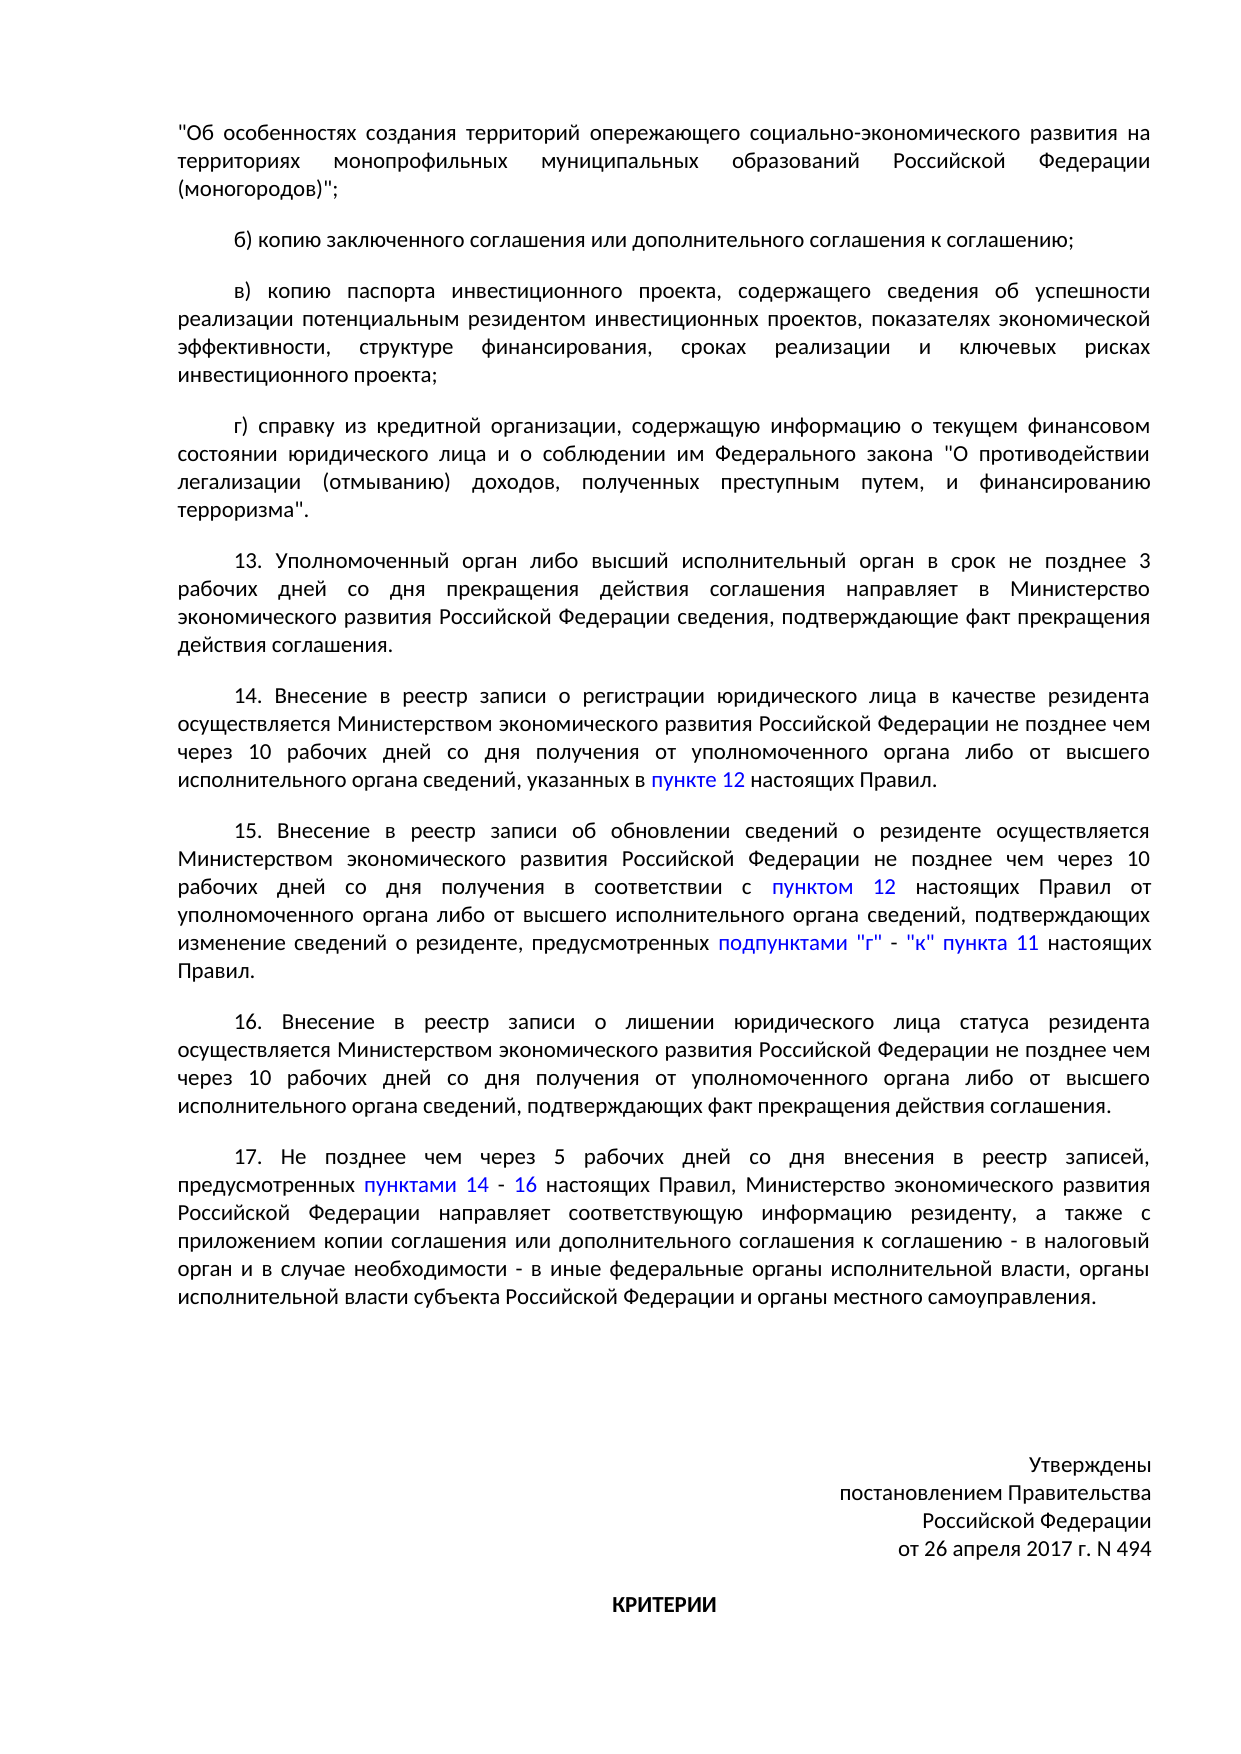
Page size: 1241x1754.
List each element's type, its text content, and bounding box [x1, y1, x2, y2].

text от 26 апреля 2017 г. N 494 [177, 1534, 1152, 1562]
text 13. Уполномоченный орган либо высший исполнительный орган в срок не позднее 3 рабочих дней со дня прекращения действия соглашения направляет в Министерство экономического развития Российской Федерации сведения, подтверждающие факт прекращения действия соглашения. [177, 546, 1152, 658]
text г) справку из кредитной организации, содержащую информацию о текущем финансовом состоянии юридического лица и о соблюдении им Федерального закона "О противодействии легализации (отмыванию) доходов, полученных преступным путем, и финансированию терроризма". [177, 411, 1152, 523]
text постановлением Правительства [177, 1478, 1152, 1506]
text 17. Не позднее чем через 5 рабочих дней со дня внесения в реестр записей, предусмотренных пунктами 14 - 16 настоящих Правил, Министерство экономического развития Российской Федерации направляет соответствующую информацию резиденту, а также с приложением копии соглашения или дополнительного соглашения к соглашению - в налоговый орган и в случае необходимости - в иные федеральные органы исполнительной власти, органы исполнительной власти субъекта Российской Федерации и органы местного самоуправления. [177, 1142, 1152, 1310]
text Российской Федерации [177, 1506, 1152, 1534]
text 16. Внесение в реестр записи о лишении юридического лица статуса резидента осуществляется Министерством экономического развития Российской Федерации не позднее чем через 10 рабочих дней со дня получения от уполномоченного органа либо от высшего исполнительного органа сведений, подтверждающих факт прекращения действия соглашения. [177, 1007, 1152, 1119]
text б) копию заключенного соглашения или дополнительного соглашения к соглашению; [177, 225, 1152, 253]
text Утверждены [177, 1450, 1152, 1478]
text 15. Внесение в реестр записи об обновлении сведений о резиденте осуществляется Министерством экономического развития Российской Федерации не позднее чем через 10 рабочих дней со дня получения в соответствии с пунктом 12 настоящих Правил от уполномоченного органа либо от высшего исполнительного органа сведений, подтверждающих изменение сведений о резиденте, предусмотренных подпунктами "г" - "к" пункта 11 настоящих Правил. [177, 816, 1152, 984]
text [177, 118, 1152, 202]
text 14. Внесение в реестр записи о регистрации юридического лица в качестве резидента осуществляется Министерством экономического развития Российской Федерации не позднее чем через 10 рабочих дней со дня получения от уполномоченного органа либо от высшего исполнительного органа сведений, указанных в пункте 12 настоящих Правил. [177, 681, 1152, 793]
text в) копию паспорта инвестиционного проекта, содержащего сведения об успешности реализации потенциальным резидентом инвестиционных проектов, показателях экономической эффективности, структуре финансирования, сроках реализации и ключевых рисках инвестиционного проекта; [177, 276, 1152, 388]
title КРИТЕРИИ [177, 1590, 1152, 1618]
